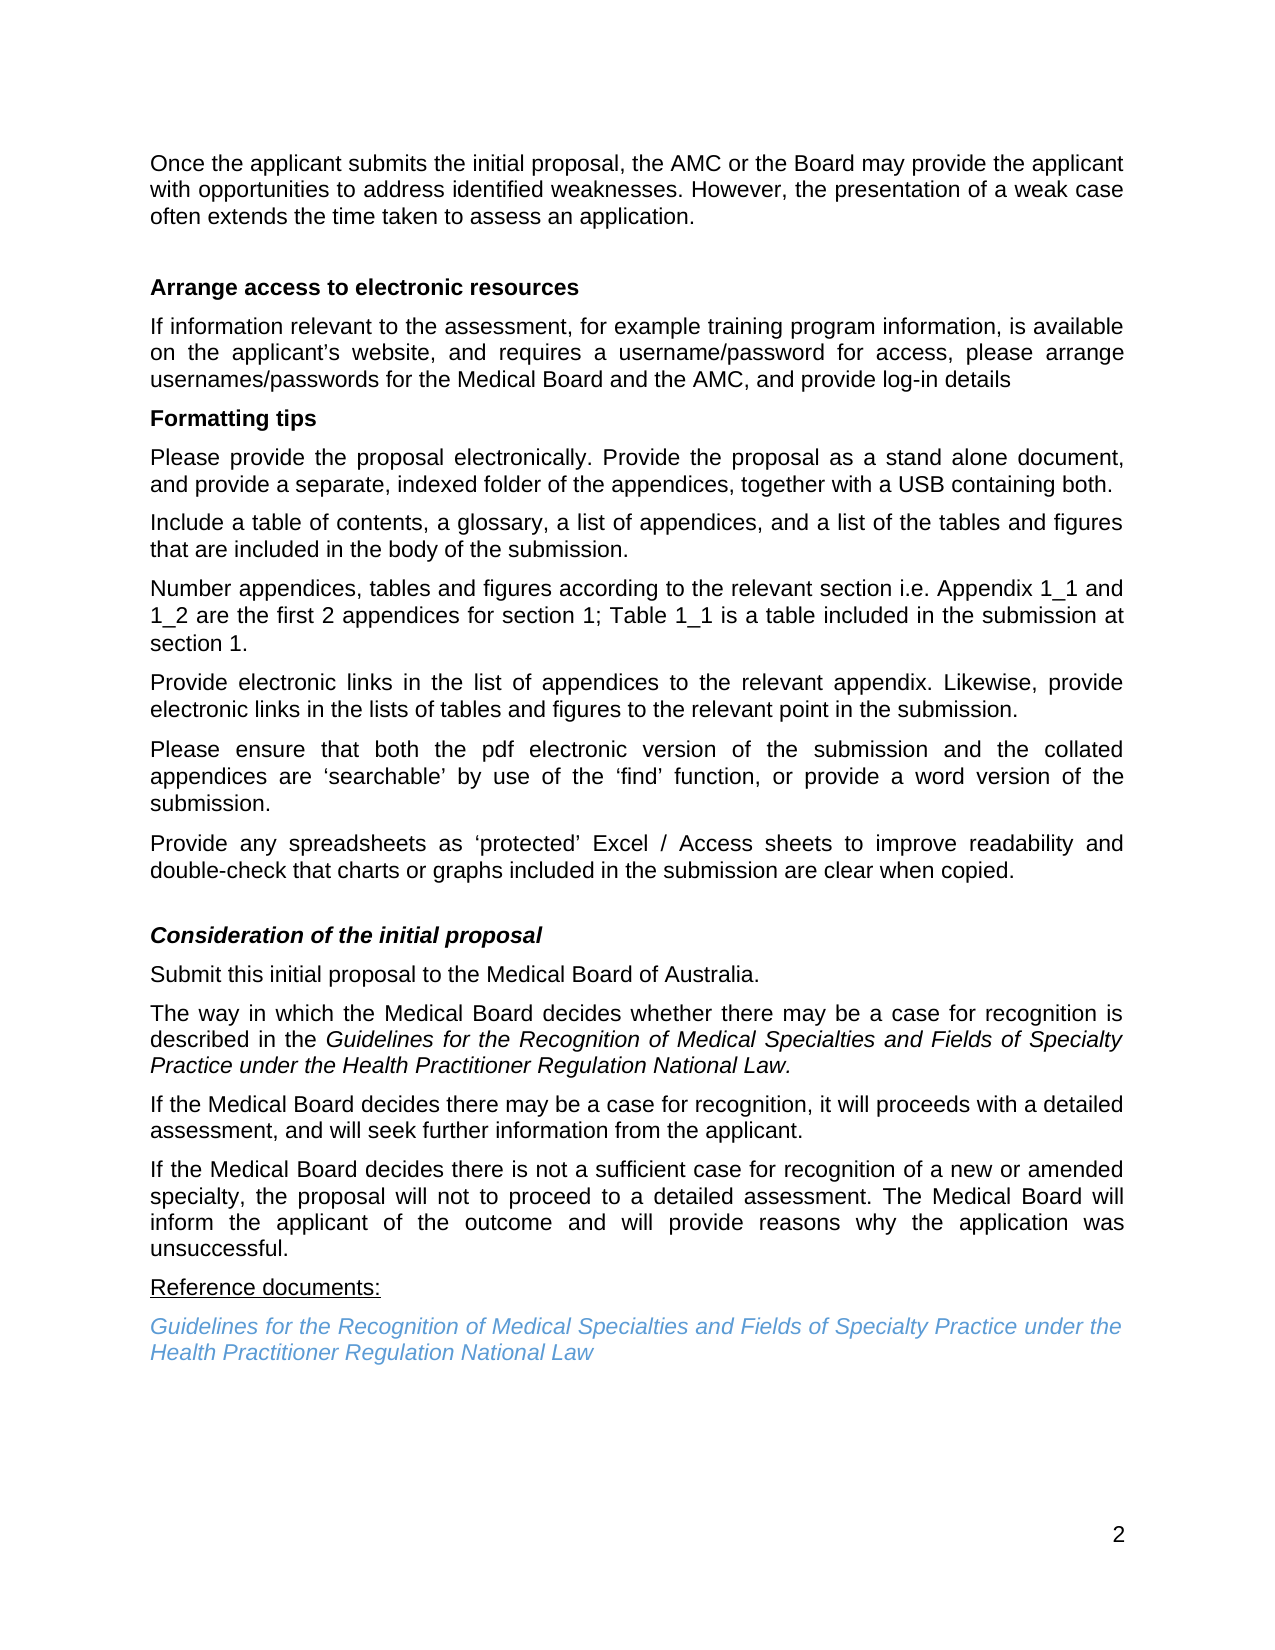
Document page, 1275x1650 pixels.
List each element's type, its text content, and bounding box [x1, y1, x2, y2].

text Include a table of contents, a glossary, a list of appendices, and a list of the tables and figures that are included in the body of the submission. [150, 509, 1125, 562]
text If the Medical Board decides there may be a case for recognition, it will proceeds with a detailed assessment, and will seek further information from the applicant. [150, 1091, 1125, 1144]
text Provide electronic links in the list of appendices to the relevant appendix. Likewise, provide electronic links in the lists of tables and figures to the relevant point in the submission. [150, 668, 1125, 722]
text Formatting tips [150, 404, 1125, 432]
text Guidelines for the Recognition of Medical Specialties and Fields of Specialty Practice under the Health Practitioner Regulation National Law [150, 1313, 1125, 1366]
text The way in which the Medical Board decides whether there may be a case for recognition is described in the Guidelines for the Recognition of Medical Specialties and Fields of Specialty Practice under the Health Practitioner Regulation National Law. [150, 999, 1125, 1078]
text If information relevant to the assessment, for example training program information, is available on the applicant’s website, and requires a username/password for access, please arrange usernames/passwords for the Medical Board and the AMC, and provide log-in details [150, 313, 1125, 392]
text Consideration of the initial proposal [150, 922, 1125, 948]
text Arrange access to electronic resources [150, 274, 1125, 301]
text Number appendices, tables and figures according to the relevant section i.e. Appendix 1_1 and 1_2 are the first 2 appendices for section 1; Table 1_1 is a table included in the submission at section 1. [150, 574, 1125, 656]
text Once the applicant submits the initial proposal, the AMC or the Board may provide the applicant with opportunities to address identified weaknesses. However, the presentation of a weak case often extends the time taken to assess an application. [150, 150, 1125, 229]
text Provide any spreadsheets as ‘protected’ Excel / Access sheets to improve readability and double-check that charts or graphs included in the submission are clear when copied. [150, 829, 1125, 883]
text Please ensure that both the pdf electronic version of the submission and the collated appendices are ‘searchable’ by use of the ‘find’ function, or provide a word version of the submission. [150, 735, 1125, 816]
text Submit this initial proposal to the Medical Board of Australia. [150, 961, 1125, 987]
text If the Medical Board decides there is not a sufficient case for recognition of a new or amended specialty, the proposal will not to proceed to a detailed assessment. The Medical Board will inform the applicant of the outcome and will provide reasons why the application was unsuccessful. [150, 1156, 1125, 1262]
text Please provide the proposal electronically. Provide the proposal as a stand alone document, and provide a separate, indexed folder of the appendices, together with a USB containing both. [150, 444, 1125, 497]
text Reference documents: [150, 1274, 1125, 1301]
